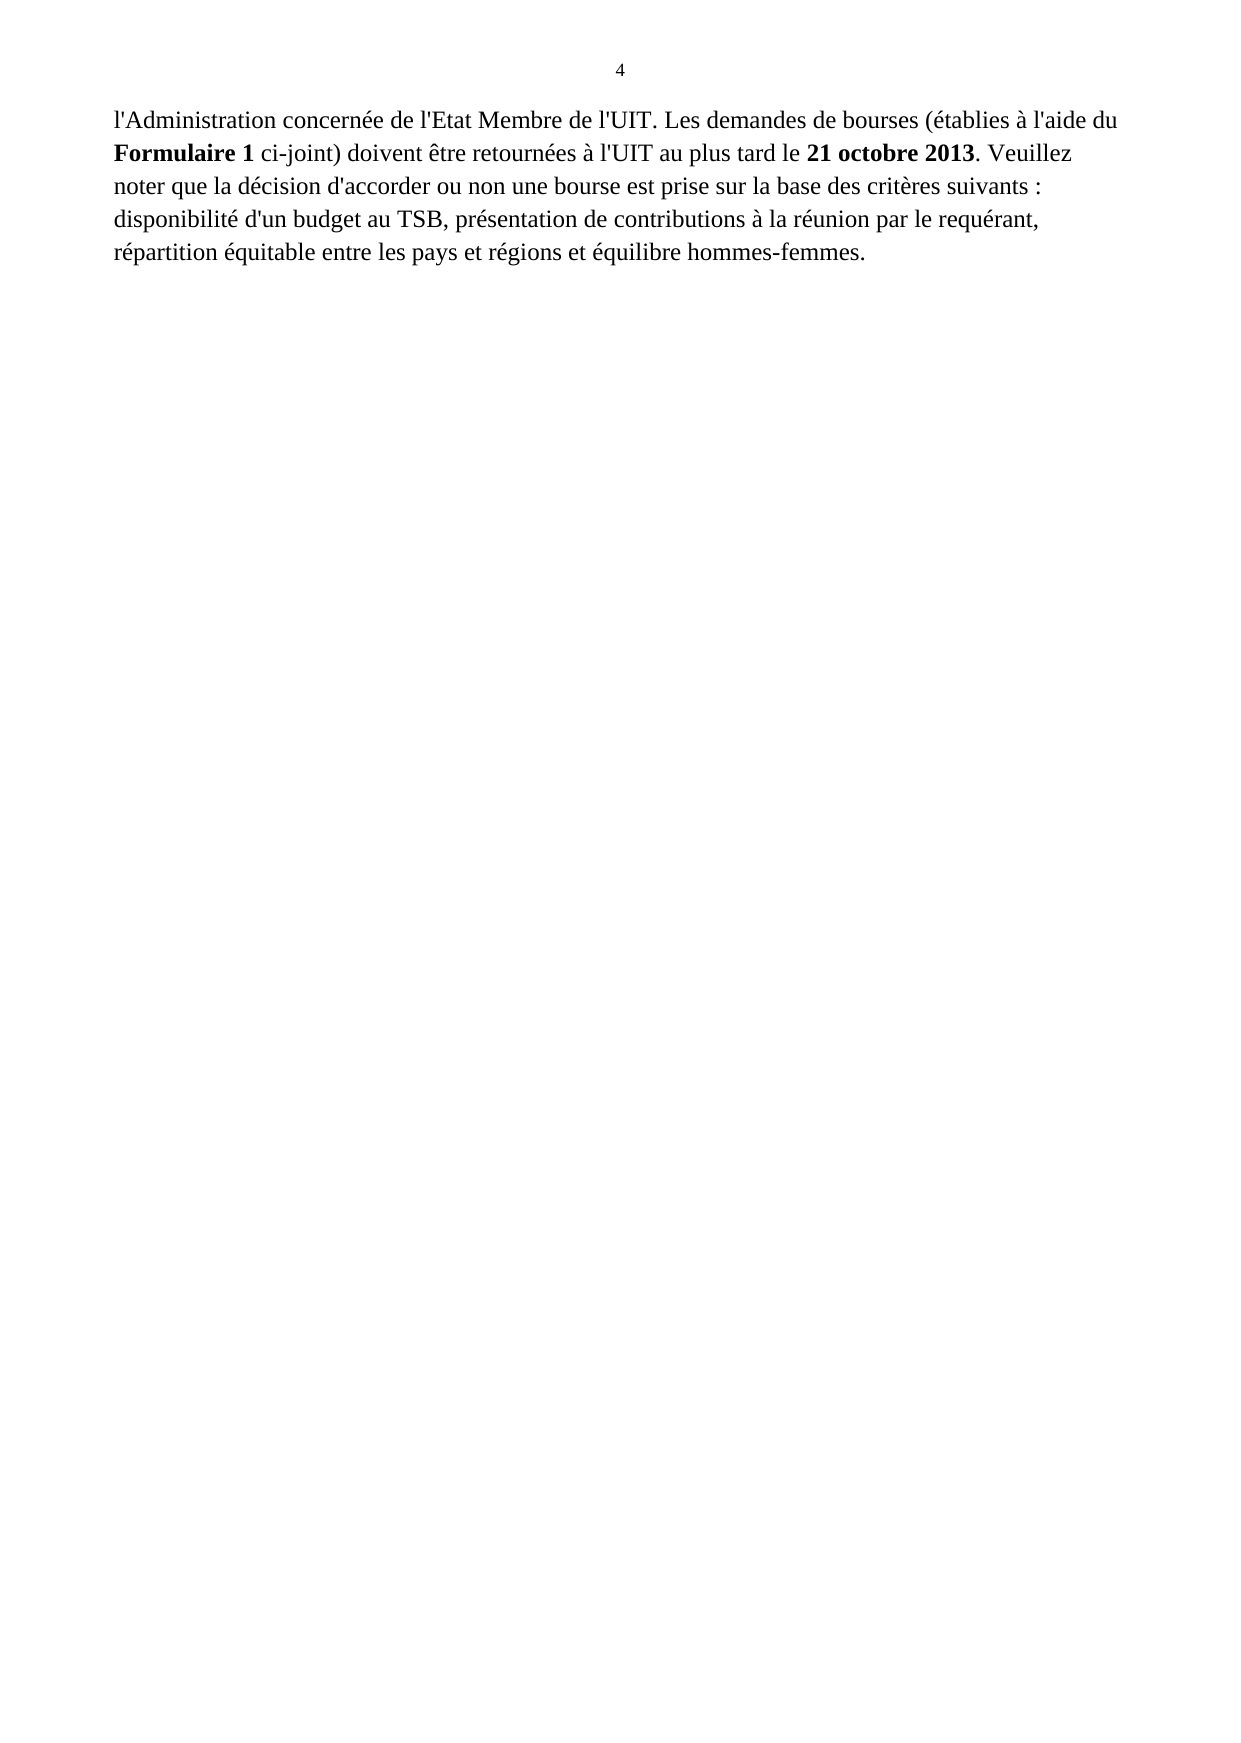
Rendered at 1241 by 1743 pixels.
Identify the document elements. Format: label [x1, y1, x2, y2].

text [113, 105, 1127, 266]
